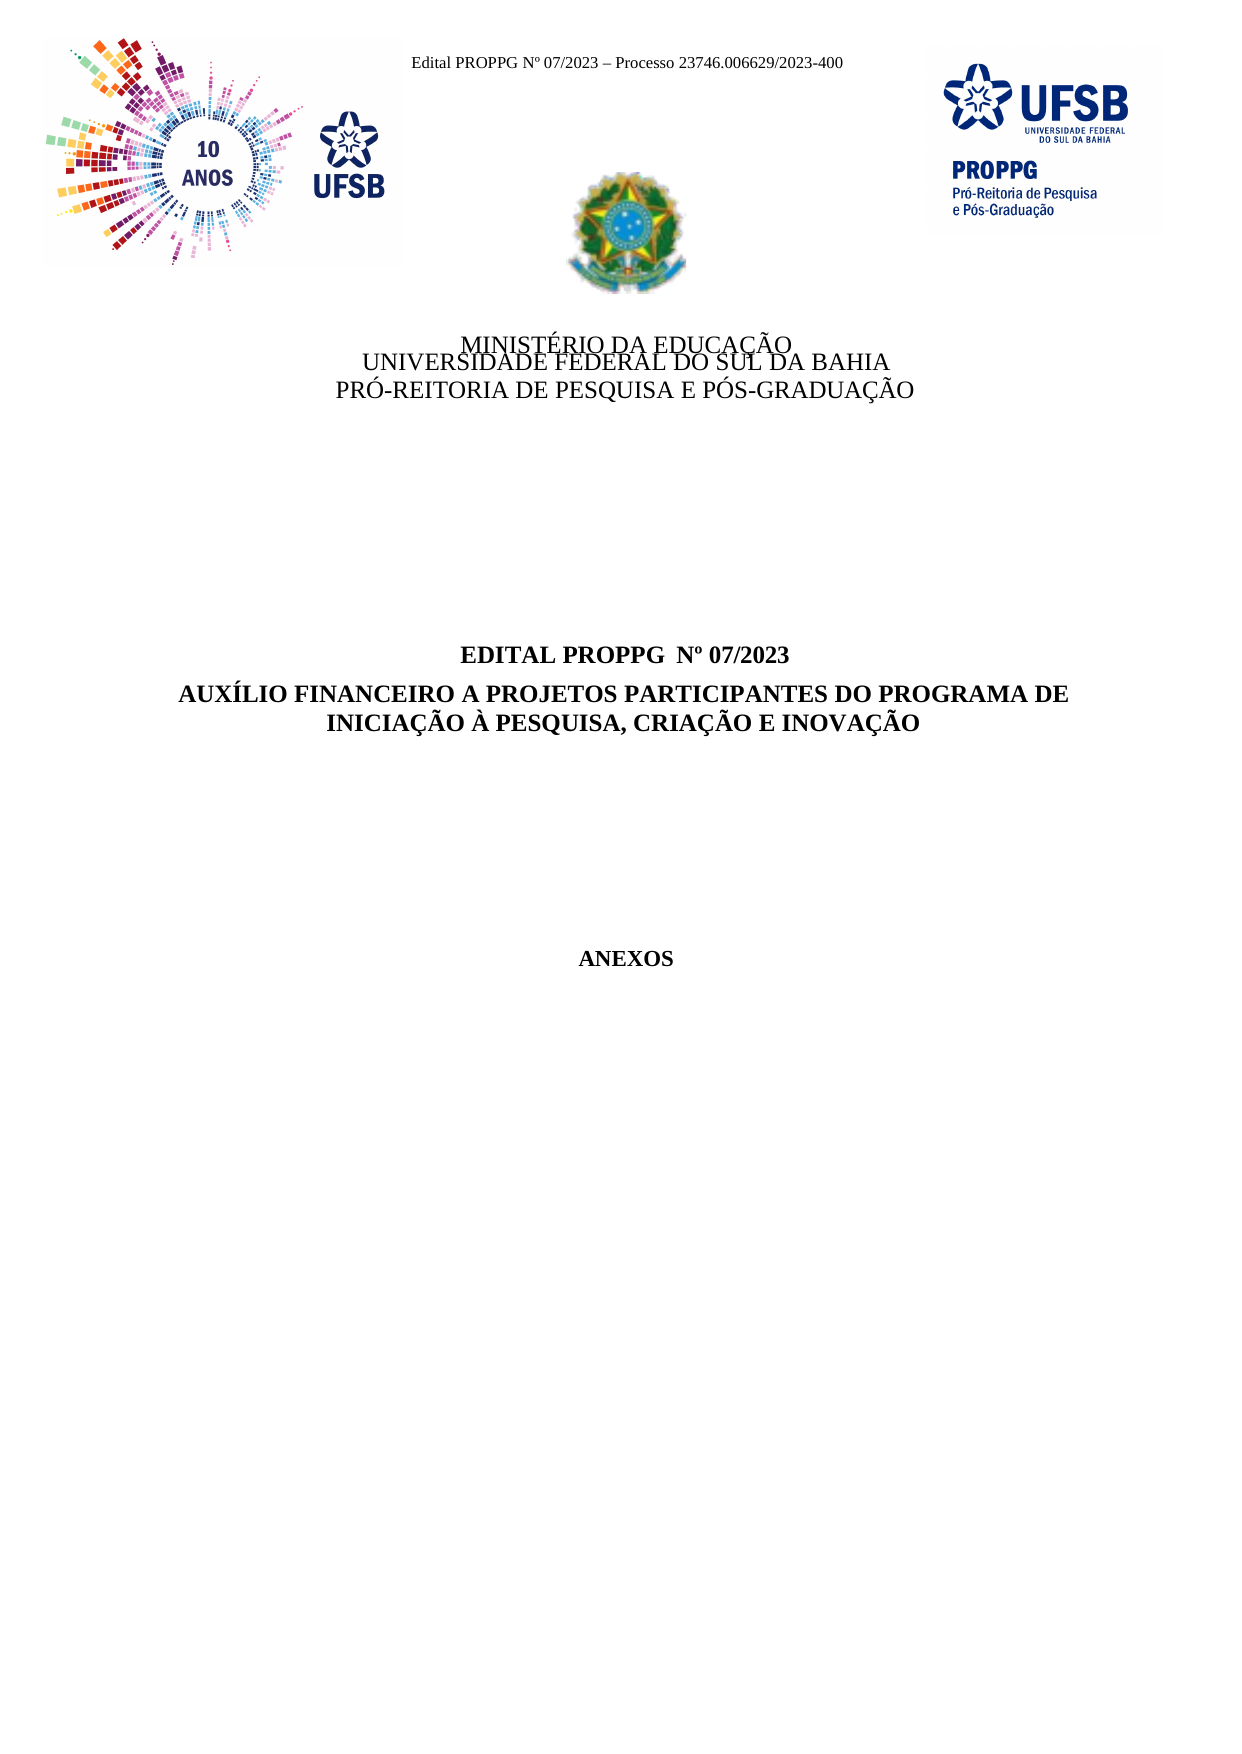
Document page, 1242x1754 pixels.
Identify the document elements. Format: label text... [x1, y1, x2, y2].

picture [42, 37, 404, 269]
subtitle AUXÍLIO FINANCEIRO A PROJETOS PARTICIPANTES DO PROGRAMA DE INICIAÇÃO À PESQUISA, CRIAÇÃO E INOVAÇÃO [108, 679, 1139, 736]
text ANEXOS [87, 945, 1164, 972]
text UNIVERSIDADE FEDERAL DO SUL DA BAHIA [87, 347, 1164, 376]
text PRÓ-REITORIA DE PESQUISA E PÓS-GRADUAÇÃO [335, 376, 1164, 404]
picture [925, 45, 1165, 234]
picture [566, 172, 687, 294]
text MINISTÉRIO DA EDUCAÇÃO [87, 330, 1164, 347]
text EDITAL PROPPG Nº 07/2023 [108, 640, 1142, 669]
